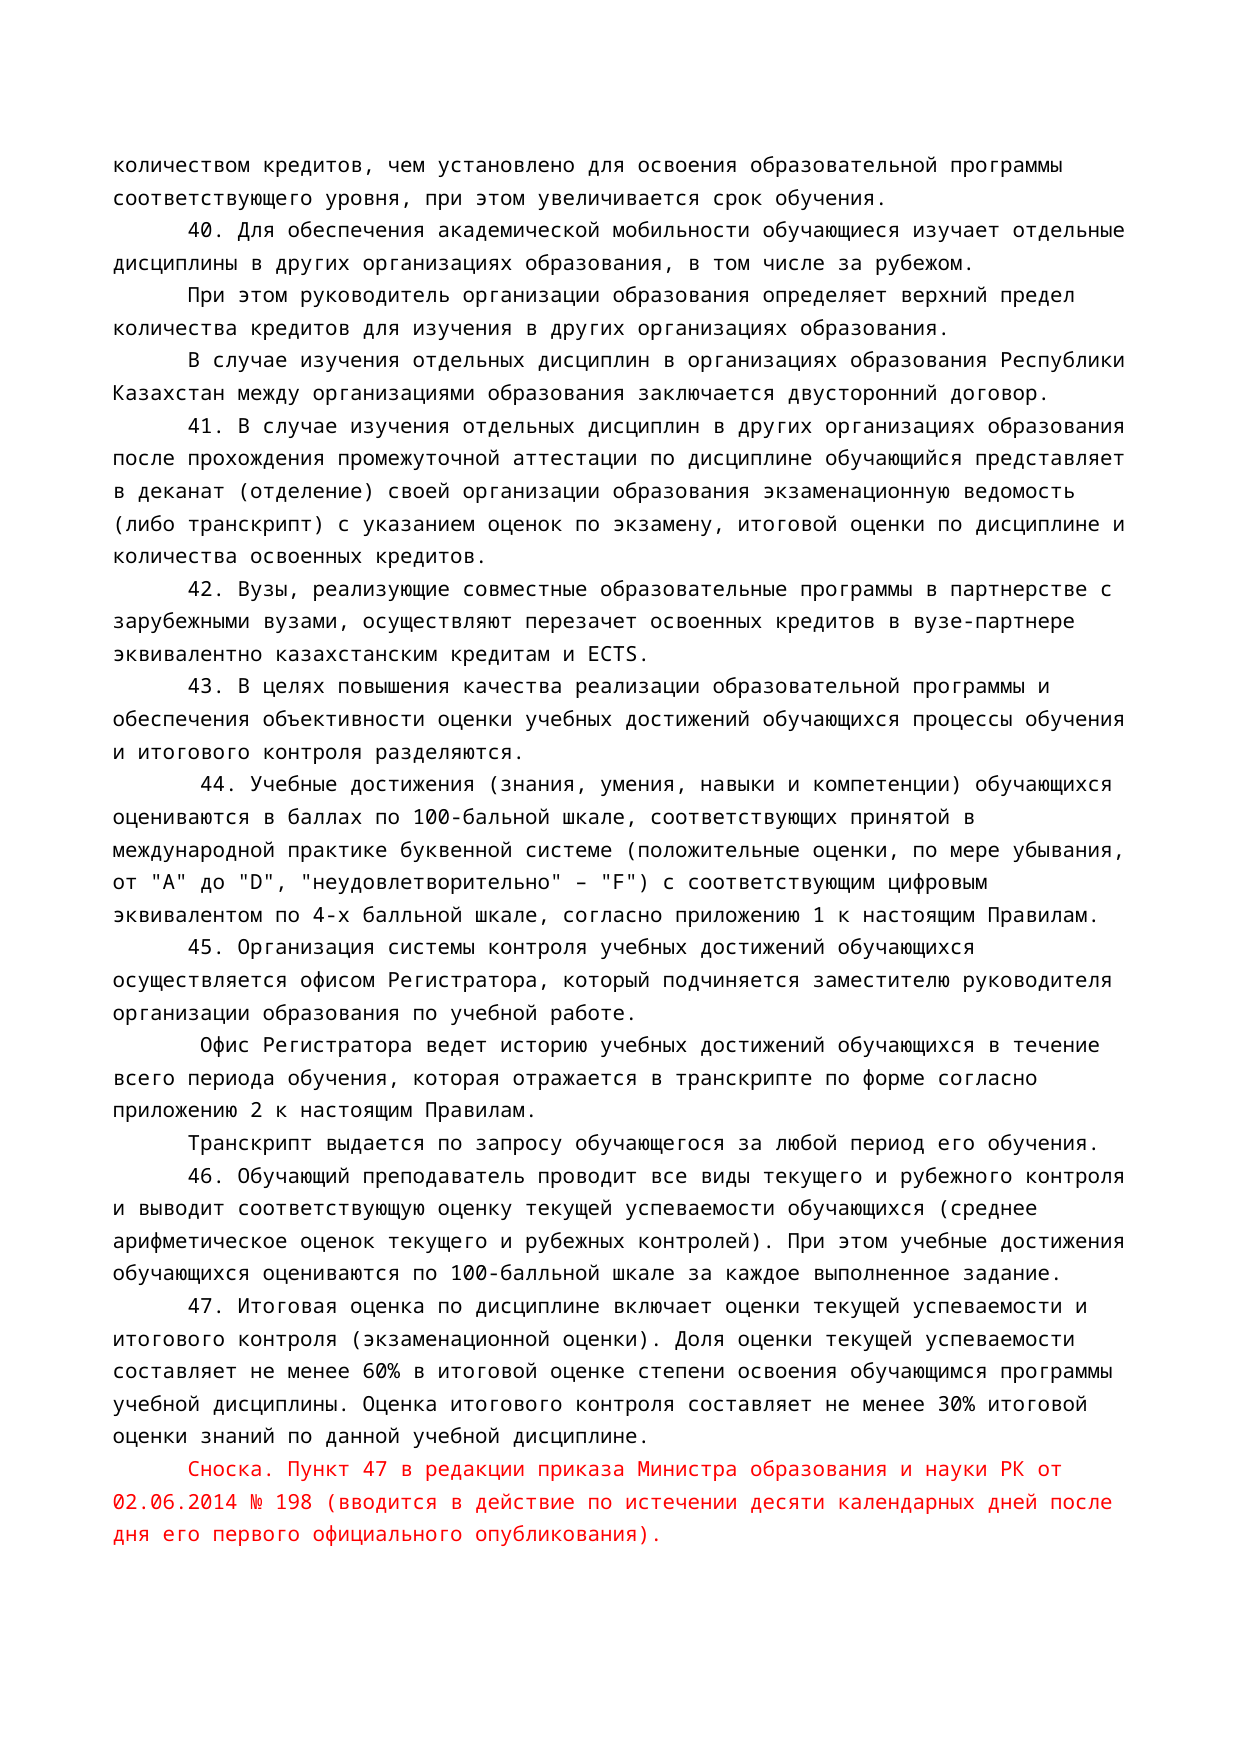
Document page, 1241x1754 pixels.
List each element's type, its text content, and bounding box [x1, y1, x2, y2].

text 41. В случае изучения отдельных дисциплин в других организациях образования после прохождения промежуточной аттестации по дисциплине обучающийся представляет в деканат (отделение) своей организации образования экзаменационную ведомость (либо транскрипт) с указанием оценок по экзамену, итоговой оценки по дисциплине и количества освоенных кредитов. [112, 411, 1128, 570]
text 45. Организация системы контроля учебных достижений обучающихся осуществляется офисом Регистратора, который подчиняется заместителю руководителя организации образования по учебной работе. [112, 932, 1128, 1026]
text Офис Регистратора ведет историю учебных достижений обучающихся в течение всего периода обучения, которая отражается в транскрипте по форме согласно приложению 2 к настоящим Правилам. [112, 1030, 1128, 1124]
text 44. Учебные достижения (знания, умения, навыки и компетенции) обучающихся оцениваются в баллах по 100-бальной шкале, соответствующих принятой в международной практике буквенной системе (положительные оценки, по мере убывания, от "А" до "D", "неудовлетворительно" – "F") с соответствующим цифровым эквивалентом по 4-х балльной шкале, согласно приложению 1 к настоящим Правилам. [112, 769, 1128, 928]
text 40. Для обеспечения академической мобильности обучающиеся изучает отдельные дисциплины в других организациях образования, в том числе за рубежом. [112, 215, 1128, 276]
text 42. Вузы, реализующие совместные образовательные программы в партнерстве с зарубежными вузами, осуществляют перезачет освоенных кредитов в вузе-партнере эквивалентно казахстанским кредитам и ECTS. [112, 574, 1128, 667]
text В случае изучения отдельных дисциплин в организациях образования Республики Казахстан между организациями образования заключается двусторонний договор. [112, 346, 1128, 407]
text Сноска. Пункт 47 в редакции приказа Министра образования и науки РК от 02.06.2014 № 198 (вводится в действие по истечении десяти календарных дней после дня его первого официального опубликования). [112, 1454, 1128, 1584]
text При этом руководитель организации образования определяет верхний предел количества кредитов для изучения в других организациях образования. [112, 280, 1128, 341]
text Транскрипт выдается по запросу обучающегося за любой период его обучения. [112, 1128, 1128, 1157]
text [112, 150, 1128, 211]
text 43. В целях повышения качества реализации образовательной программы и обеспечения объективности оценки учебных достижений обучающихся процессы обучения и итогового контроля разделяются. [112, 672, 1128, 765]
text 46. Обучающий преподаватель проводит все виды текущего и рубежного контроля и выводит соответствующую оценку текущей успеваемости обучающихся (среднее арифметическое оценок текущего и рубежных контролей). При этом учебные достижения обучающихся оцениваются по 100-балльной шкале за каждое выполненное задание. [112, 1161, 1128, 1287]
text 47. Итоговая оценка по дисциплине включает оценки текущей успеваемости и итогового контроля (экзаменационной оценки). Доля оценки текущей успеваемости составляет не менее 60% в итоговой оценке степени освоения обучающимся программы учебной дисциплины. Оценка итогового контроля составляет не менее 30% итоговой оценки знаний по данной учебной дисциплине. [112, 1291, 1128, 1450]
